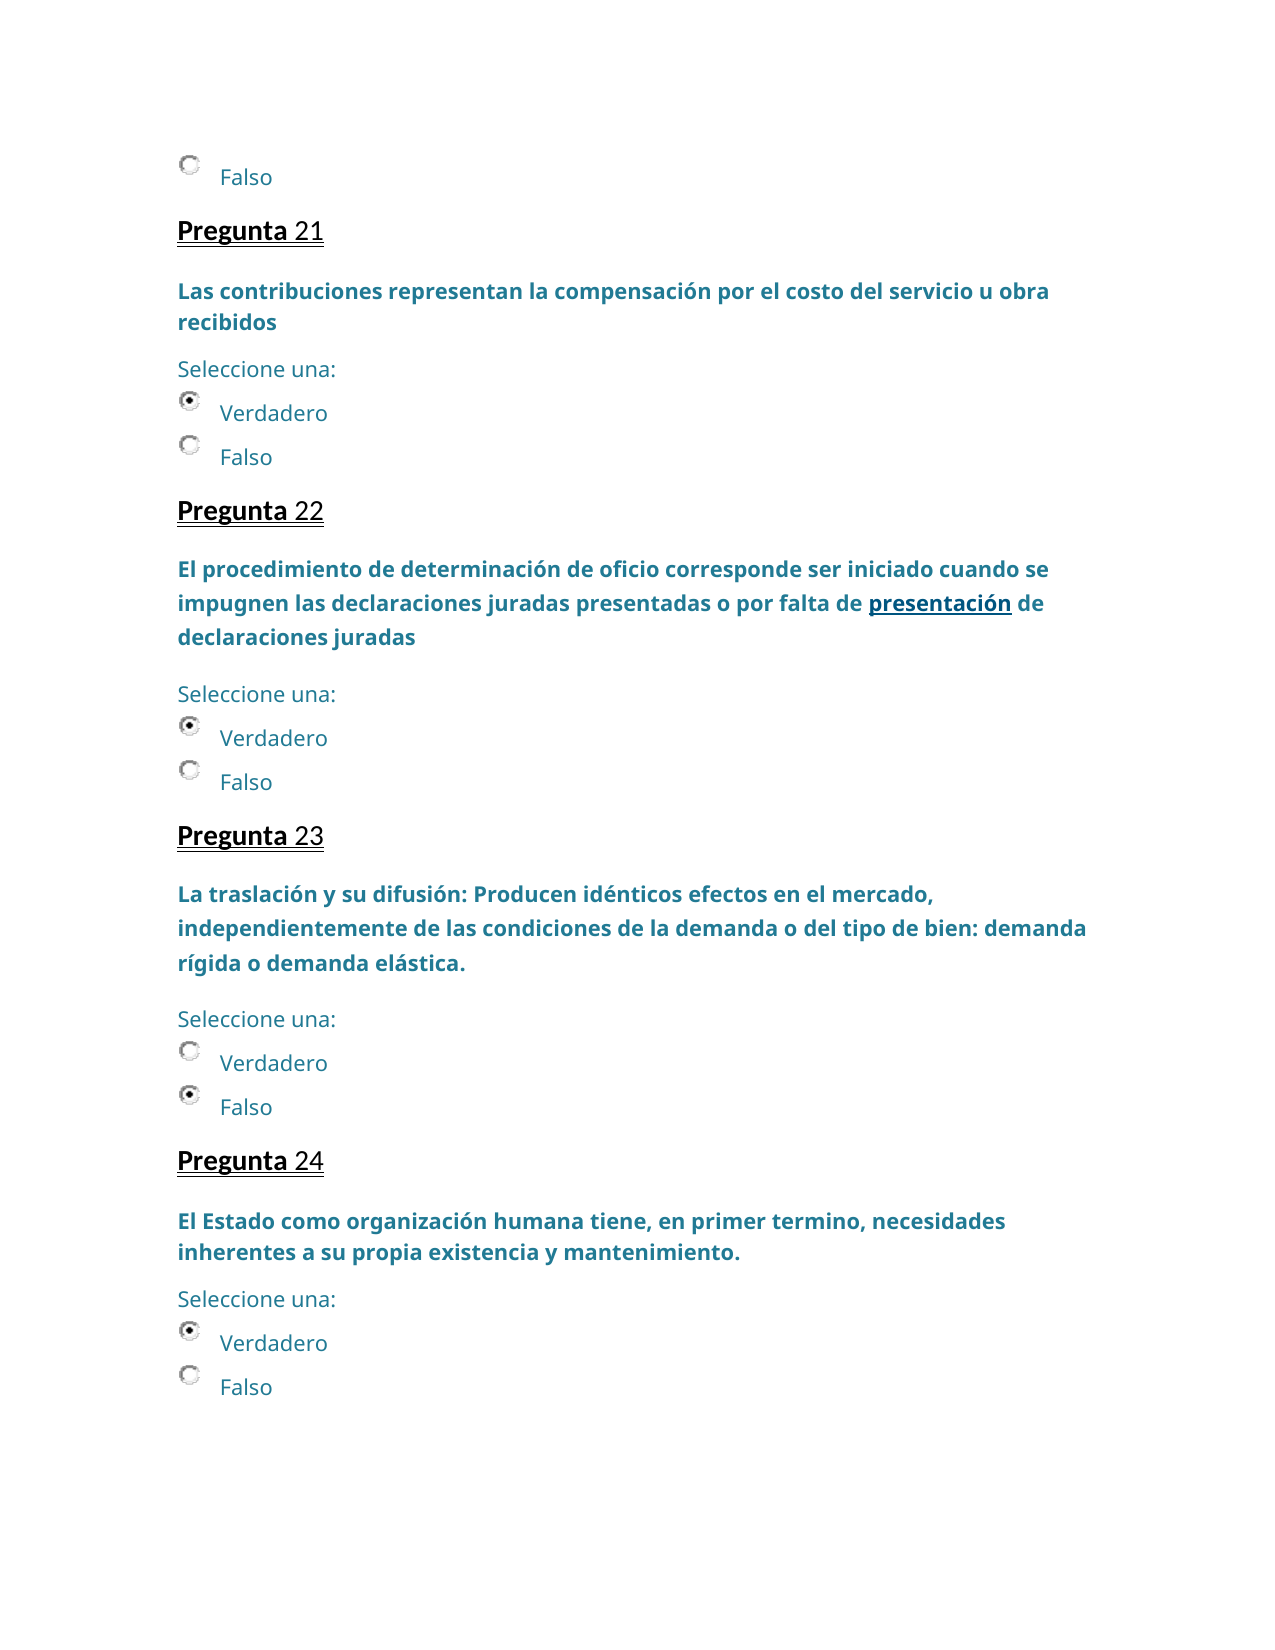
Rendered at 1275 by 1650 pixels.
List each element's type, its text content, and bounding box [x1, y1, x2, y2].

text Falso [177, 1078, 1098, 1122]
text Falso [177, 148, 1098, 192]
text Falso [177, 427, 1098, 471]
text Verdadero [177, 383, 1098, 427]
text Seleccione una: [177, 1002, 1098, 1034]
text Pregunta 23 [177, 817, 1098, 853]
text Verdadero [177, 709, 1098, 753]
text Pregunta 21 [177, 212, 1098, 248]
text La traslación y su difusión: Producen idénticos efectos en el mercado, independientemente de las condiciones de la demanda o del tipo de bien: demanda rígida o demanda elástica. [177, 879, 1098, 977]
text Seleccione una: [177, 1282, 1098, 1314]
text Verdadero [177, 1314, 1098, 1358]
text Seleccione una: [177, 352, 1098, 383]
text Pregunta 24 [177, 1142, 1098, 1178]
text Seleccione una: [177, 677, 1098, 709]
text El Estado como organización humana tiene, en primer termino, necesidades inherentes a su propia existencia y mantenimiento. [177, 1204, 1098, 1267]
text Verdadero [177, 1034, 1098, 1078]
text Las contribuciones representan la compensación por el costo del servicio u obra recibidos [177, 274, 1098, 337]
text Pregunta 22 [177, 492, 1098, 528]
text El procedimiento de determinación de oficio corresponde ser iniciado cuando se impugnen las declaraciones juradas presentadas o por falta de presentación de declaraciones juradas [177, 554, 1098, 652]
text Falso [177, 1358, 1098, 1402]
text Falso [177, 753, 1098, 797]
